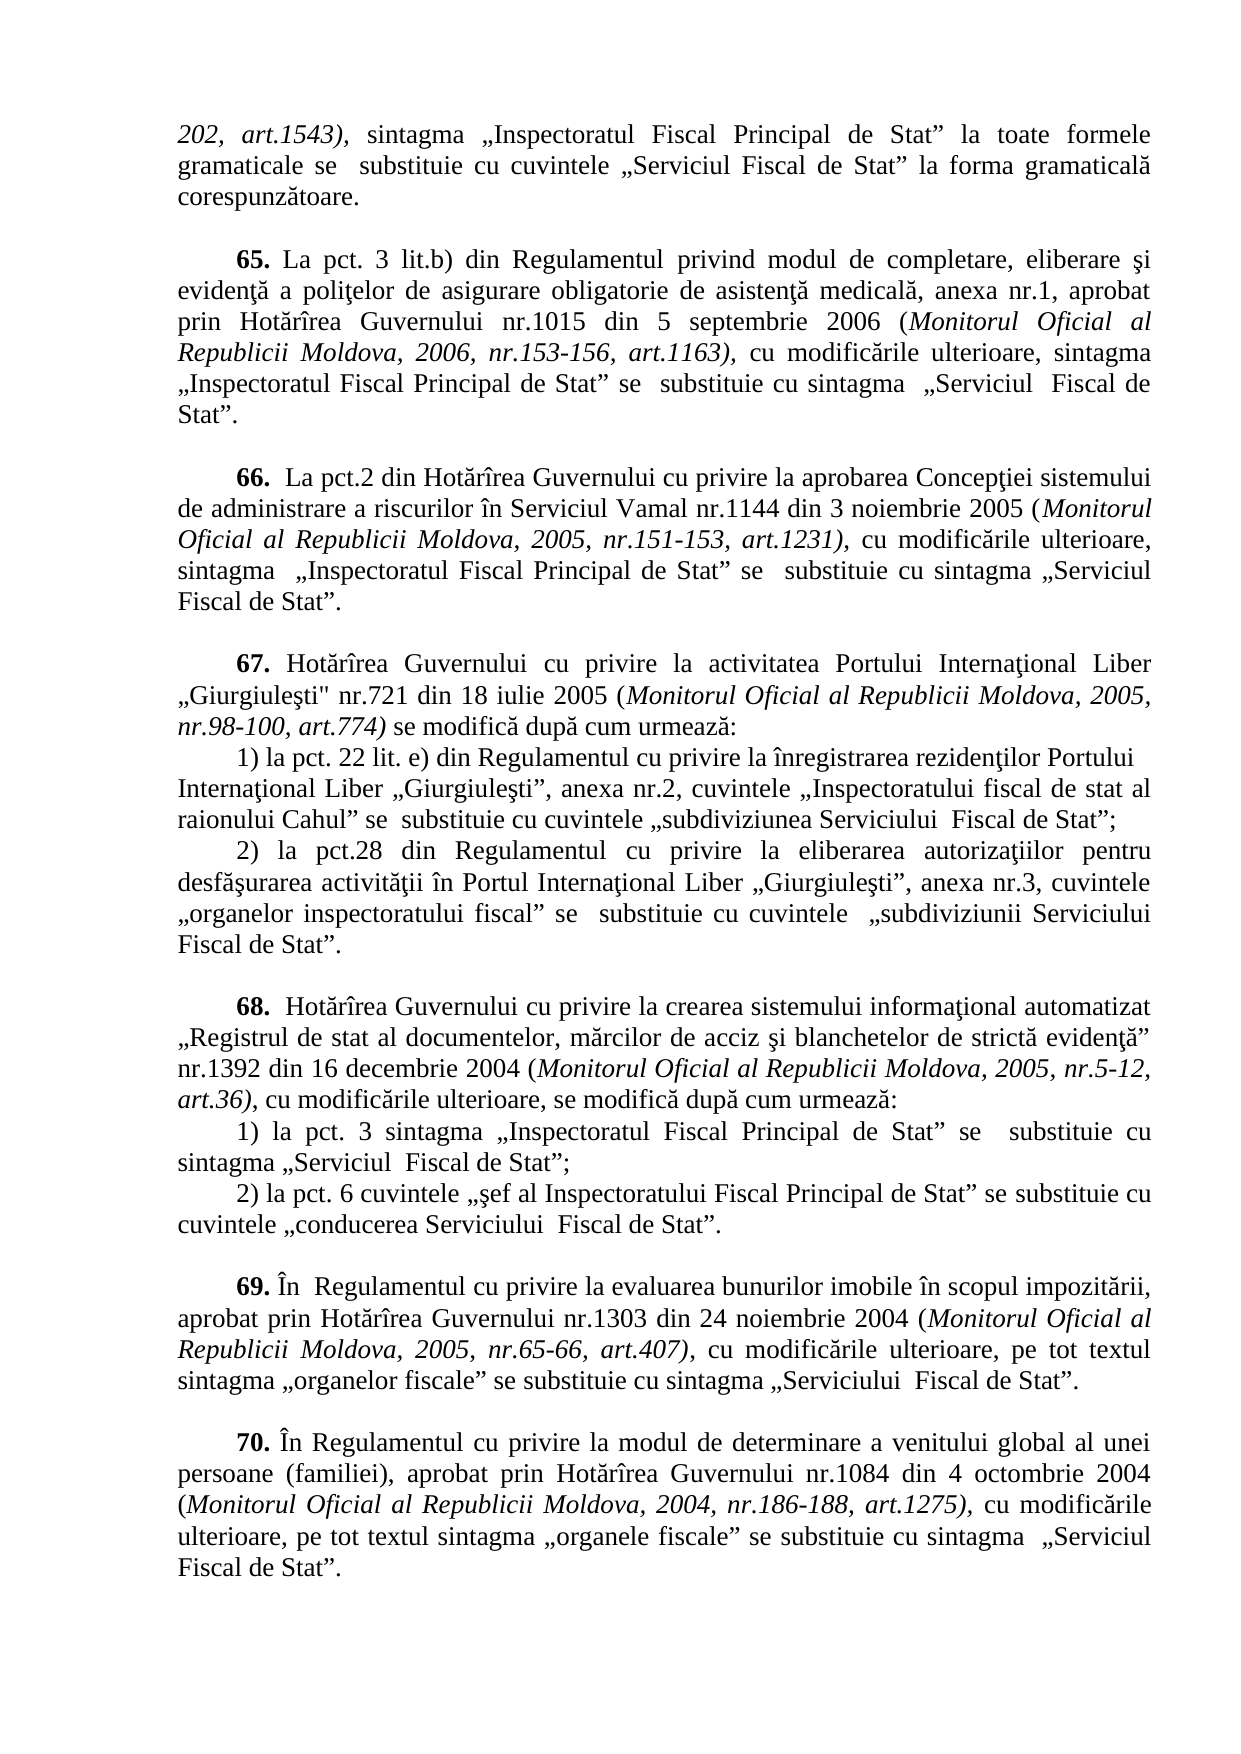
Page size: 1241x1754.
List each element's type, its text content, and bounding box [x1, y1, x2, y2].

text 70. În Regulamentul cu privire la modul de determinare a venitului global al unei persoane (familiei), aprobat prin Hotărîrea Guvernului nr.1084 din 4 octombrie 2004 (Monitorul Oficial al Republicii Moldova, 2004, nr.186-188, art.1275), cu modificările ulterioare, pe tot textul sintagma „organele fiscale” se substituie cu sintagma „Serviciul Fiscal de Stat”. [177, 1426, 1152, 1582]
text 66. La pct.2 din Hotărîrea Guvernului cu privire la aprobarea Concepţiei sistemului de administrare a riscurilor în Serviciul Vamal nr.1144 din 3 noiembrie 2005 (Monitorul Oficial al Republicii Moldova, 2005, nr.151-153, art.1231), cu modificările ulterioare, sintagma „Inspectoratul Fiscal Principal de Stat” se substituie cu sintagma „Serviciul Fiscal de Stat”. [177, 461, 1152, 616]
text 67. Hotărîrea Guvernului cu privire la activitatea Portului Internaţional Liber „Giurgiuleşti" nr.721 din 18 iulie 2005 (Monitorul Oficial al Republicii Moldova, 2005, nr.98-100, art.774) se modifică după cum urmează: [177, 648, 1152, 741]
text 2) la pct.28 din Regulamentul cu privire la eliberarea autorizaţiilor pentru desfăşurarea activităţii în Portul Internaţional Liber „Giurgiuleşti”, anexa nr.3, cuvintele „organelor inspectoratului fiscal” se substituie cu cuvintele „subdiviziunii Serviciului Fiscal de Stat”. [177, 834, 1152, 959]
text 68. Hotărîrea Guvernului cu privire la crearea sistemului informaţional automatizat „Registrul de stat al documentelor, mărcilor de acciz şi blanchetelor de strictă evidenţă” nr.1392 din 16 decembrie 2004 (Monitorul Oficial al Republicii Moldova, 2005, nr.5-12, art.36), cu modificările ulterioare, se modifică după cum urmează: [177, 990, 1152, 1115]
text Internaţional Liber „Giurgiuleşti”, anexa nr.2, cuvintele „Inspectoratului fiscal de stat al raionului Cahul” se substituie cu cuvintele „subdiviziunea Serviciului Fiscal de Stat”; [177, 772, 1152, 834]
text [177, 118, 1152, 212]
text 69. În Regulamentul cu privire la evaluarea bunurilor imobile în scopul impozitării, aprobat prin Hotărîrea Guvernului nr.1303 din 24 noiembrie 2004 (Monitorul Oficial al Republicii Moldova, 2005, nr.65-66, art.407), cu modificările ulterioare, pe tot textul sintagma „organelor fiscale” se substituie cu sintagma „Serviciului Fiscal de Stat”. [177, 1271, 1152, 1395]
text 1) la pct. 22 lit. e) din Regulamentul cu privire la înregistrarea rezidenţilor Portului [177, 741, 1152, 772]
text 2) la pct. 6 cuvintele „şef al Inspectoratului Fiscal Principal de Stat” se substituie cu cuvintele „conducerea Serviciului Fiscal de Stat”. [177, 1177, 1152, 1239]
text 65. La pct. 3 lit.b) din Regulamentul privind modul de completare, eliberare şi evidenţă a poliţelor de asigurare obligatorie de asistenţă medicală, anexa nr.1, aprobat prin Hotărîrea Guvernului nr.1015 din 5 septembrie 2006 (Monitorul Oficial al Republicii Moldova, 2006, nr.153-156, art.1163), cu modificările ulterioare, sintagma „Inspectoratul Fiscal Principal de Stat” se substituie cu sintagma „Serviciul Fiscal de Stat”. [177, 243, 1152, 429]
text 1) la pct. 3 sintagma „Inspectoratul Fiscal Principal de Stat” se substituie cu sintagma „Serviciul Fiscal de Stat”; [177, 1115, 1152, 1177]
